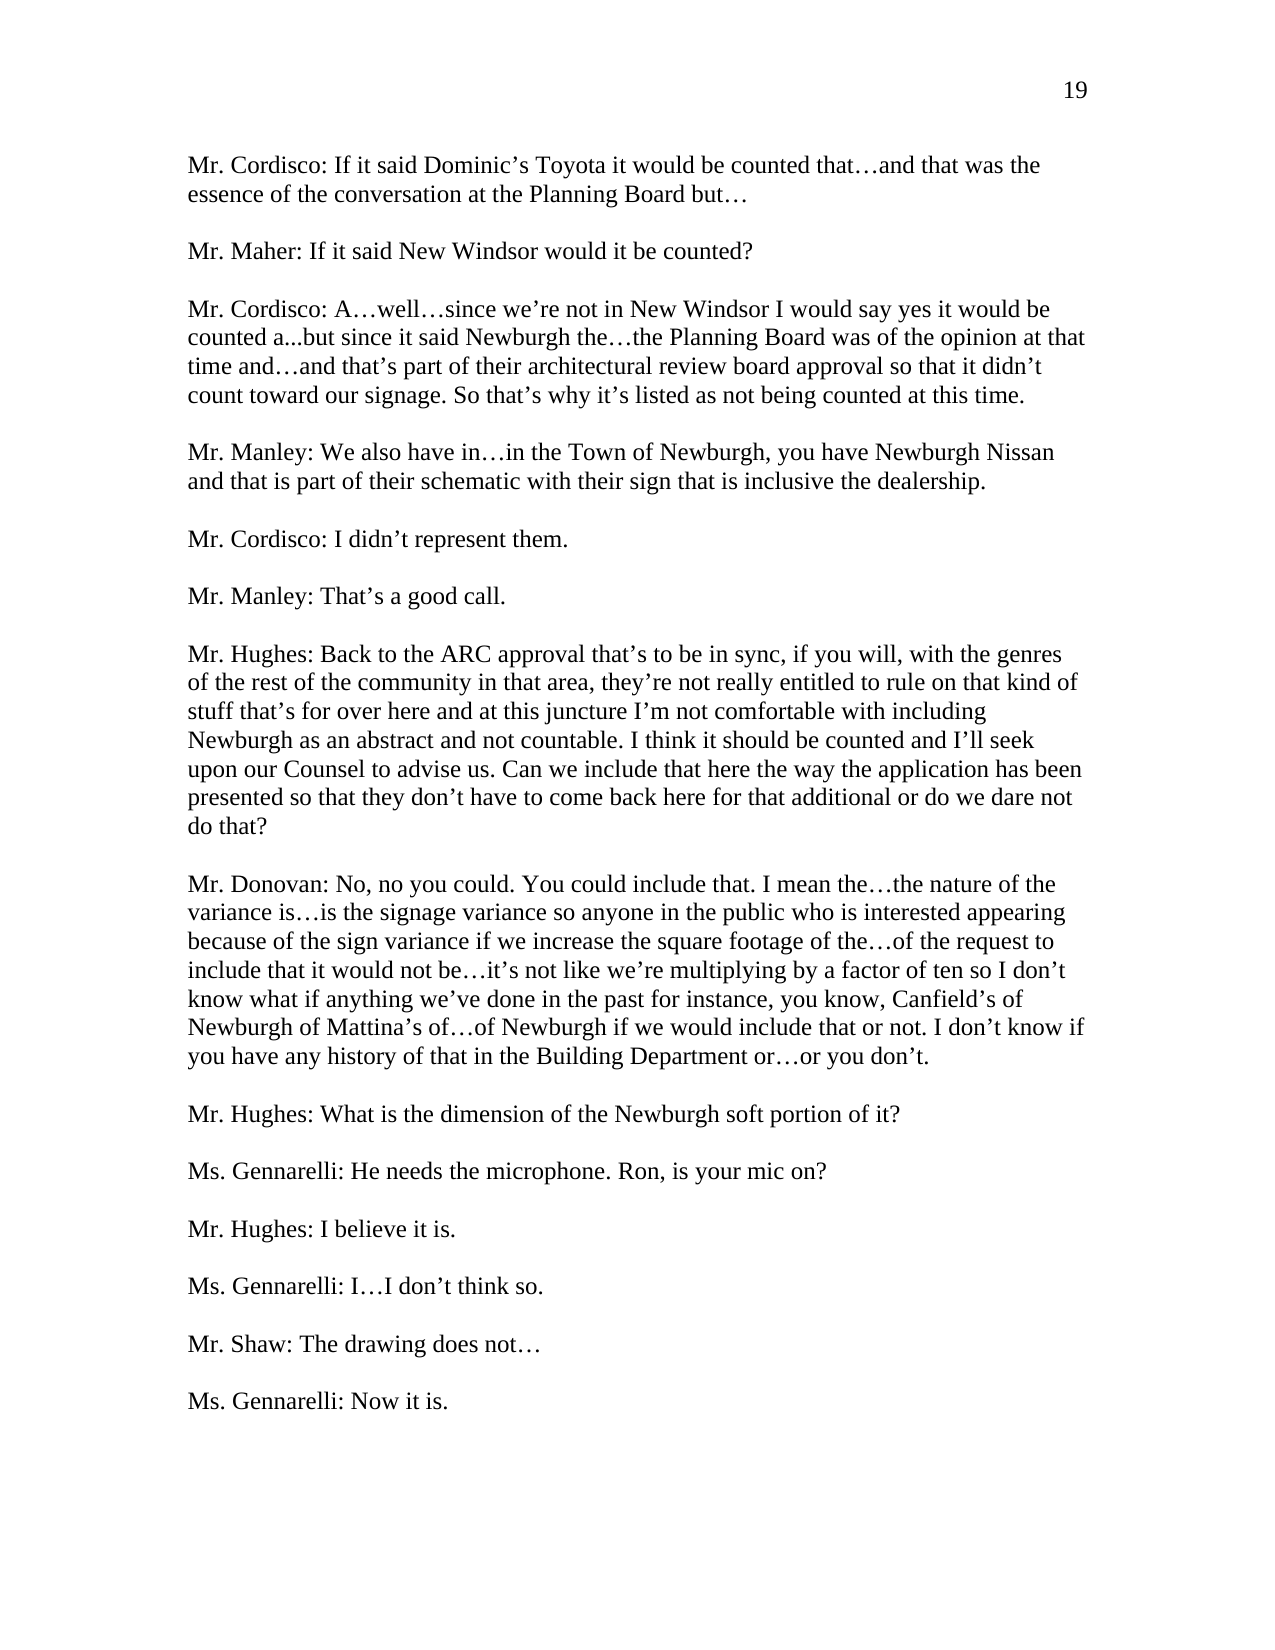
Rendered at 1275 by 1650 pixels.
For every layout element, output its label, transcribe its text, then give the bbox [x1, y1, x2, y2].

text Mr. Cordisco: I didn’t represent them. [187, 524, 1087, 552]
text Mr. Manley: That’s a good call. [187, 581, 1087, 610]
text Mr. Donovan: No, no you could. You could include that. I mean the…the nature of the variance is…is the signage variance so anyone in the public who is interested appearing because of the sign variance if we increase the square footage of the…of the request to include that it would not be…it’s not like we’re multiplying by a factor of ten so I don’t know what if anything we’ve done in the past for instance, you know, Canfield’s of Newburgh of Mattina’s of…of Newburgh if we would include that or not. I don’t know if you have any history of that in the Building Department or…or you don’t. [187, 869, 1087, 1070]
text Mr. Maher: If it said New Windsor would it be counted? [187, 236, 1087, 265]
text Mr. Shaw: The drawing does not… [187, 1329, 1087, 1357]
text Mr. Hughes: What is the dimension of the Newburgh soft portion of it? [187, 1099, 1087, 1127]
text Mr. Hughes: I believe it is. [187, 1214, 1087, 1242]
text Mr. Cordisco: A…well…since we’re not in New Windsor I would say yes it would be counted a...but since it said Newburgh the…the Planning Board was of the opinion at that time and…and that’s part of their architectural review board approval so that it didn’t count toward our signage. So that’s why it’s listed as not being counted at this time. [187, 294, 1087, 409]
text Mr. Cordisco: If it said Dominic’s Toyota it would be counted that…and that was the essence of the conversation at the Planning Board but… [187, 150, 1087, 207]
text Mr. Hughes: Back to the ARC approval that’s to be in sync, if you will, with the genres of the rest of the community in that area, they’re not really entitled to rule on that kind of stuff that’s for over here and at this juncture I’m not comfortable with including Newburgh as an abstract and not countable. I think it should be counted and I’ll seek upon our Counsel to advise us. Can we include that here the way the application has been presented so that they don’t have to come back here for that additional or do we dare not do that? [187, 639, 1087, 840]
text Ms. Gennarelli: Now it is. [187, 1386, 1087, 1415]
text Ms. Gennarelli: I…I don’t think so. [187, 1271, 1087, 1300]
text Ms. Gennarelli: He needs the microphone. Ron, is your mic on? [187, 1156, 1087, 1185]
text Mr. Manley: We also have in…in the Town of Newburgh, you have Newburgh Nissan and that is part of their schematic with their sign that is inclusive the dealership. [187, 437, 1087, 495]
